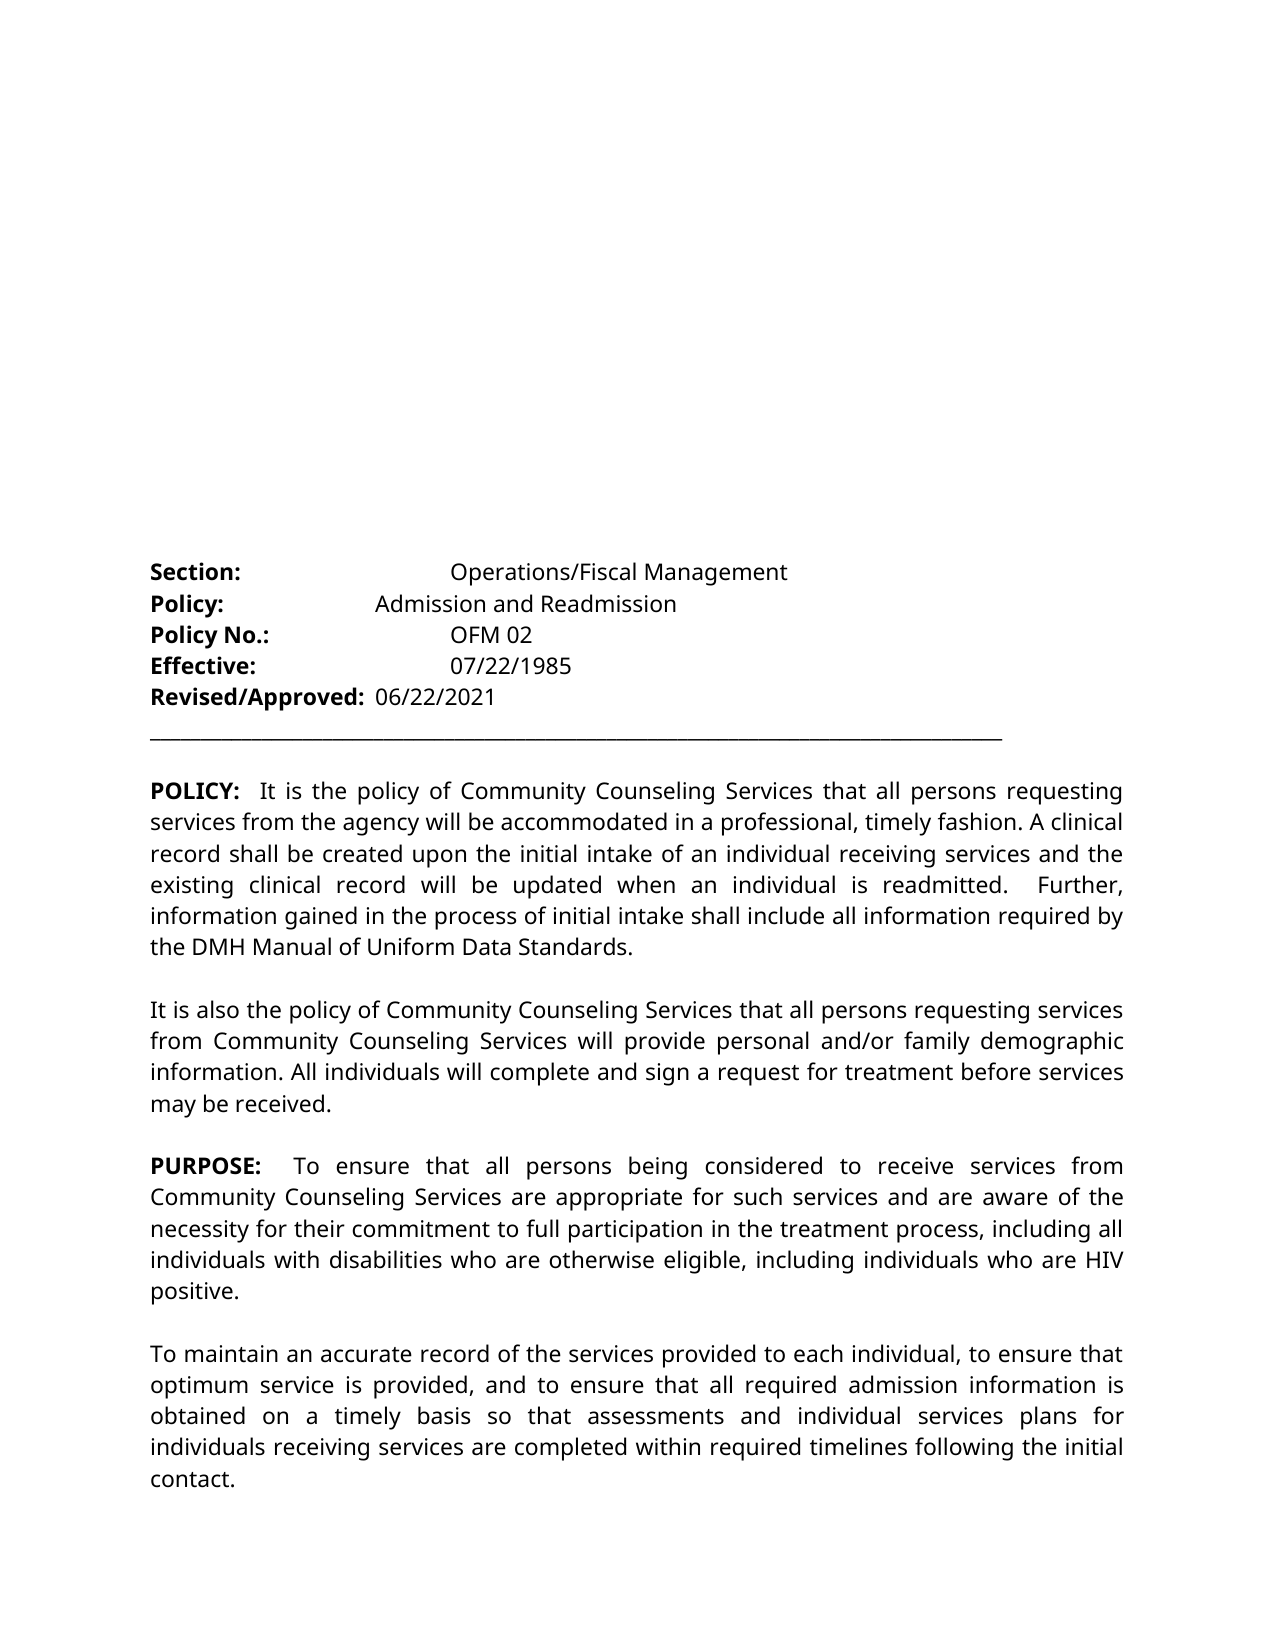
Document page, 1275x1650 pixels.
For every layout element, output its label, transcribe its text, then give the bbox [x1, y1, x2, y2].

text POLICY: It is the policy of Community Counseling Services that all persons requesting services from the agency will be accommodated in a professional, timely fashion. A clinical record shall be created upon the initial intake of an individual receiving services and the existing clinical record will be updated when an individual is readmitted. Further, information gained in the process of initial intake shall include all information required by the DMH Manual of Uniform Data Standards. [150, 775, 1125, 962]
text Policy: Admission and Readmission [150, 587, 1125, 619]
text ____________________________________________________________________________________ [150, 712, 1125, 744]
text Policy No.: OFM 02 [150, 619, 1125, 650]
text Effective: 07/22/1985 [150, 650, 1125, 681]
text Revised/Approved: 06/22/2021 [150, 681, 1125, 712]
text Section: Operations/Fiscal Management [150, 556, 1125, 587]
text To maintain an accurate record of the services provided to each individual, to ensure that optimum service is provided, and to ensure that all required admission information is obtained on a timely basis so that assessments and individual services plans for individuals receiving services are completed within required timelines following the initial contact. [150, 1337, 1125, 1494]
text PURPOSE: To ensure that all persons being considered to receive services from Community Counseling Services are appropriate for such services and are aware of the necessity for their commitment to full participation in the treatment process, including all individuals with disabilities who are otherwise eligible, including individuals who are HIV positive. [150, 1150, 1125, 1306]
text It is also the policy of Community Counseling Services that all persons requesting services from Community Counseling Services will provide personal and/or family demographic information. All individuals will complete and sign a request for treatment before services may be received. [150, 994, 1125, 1119]
